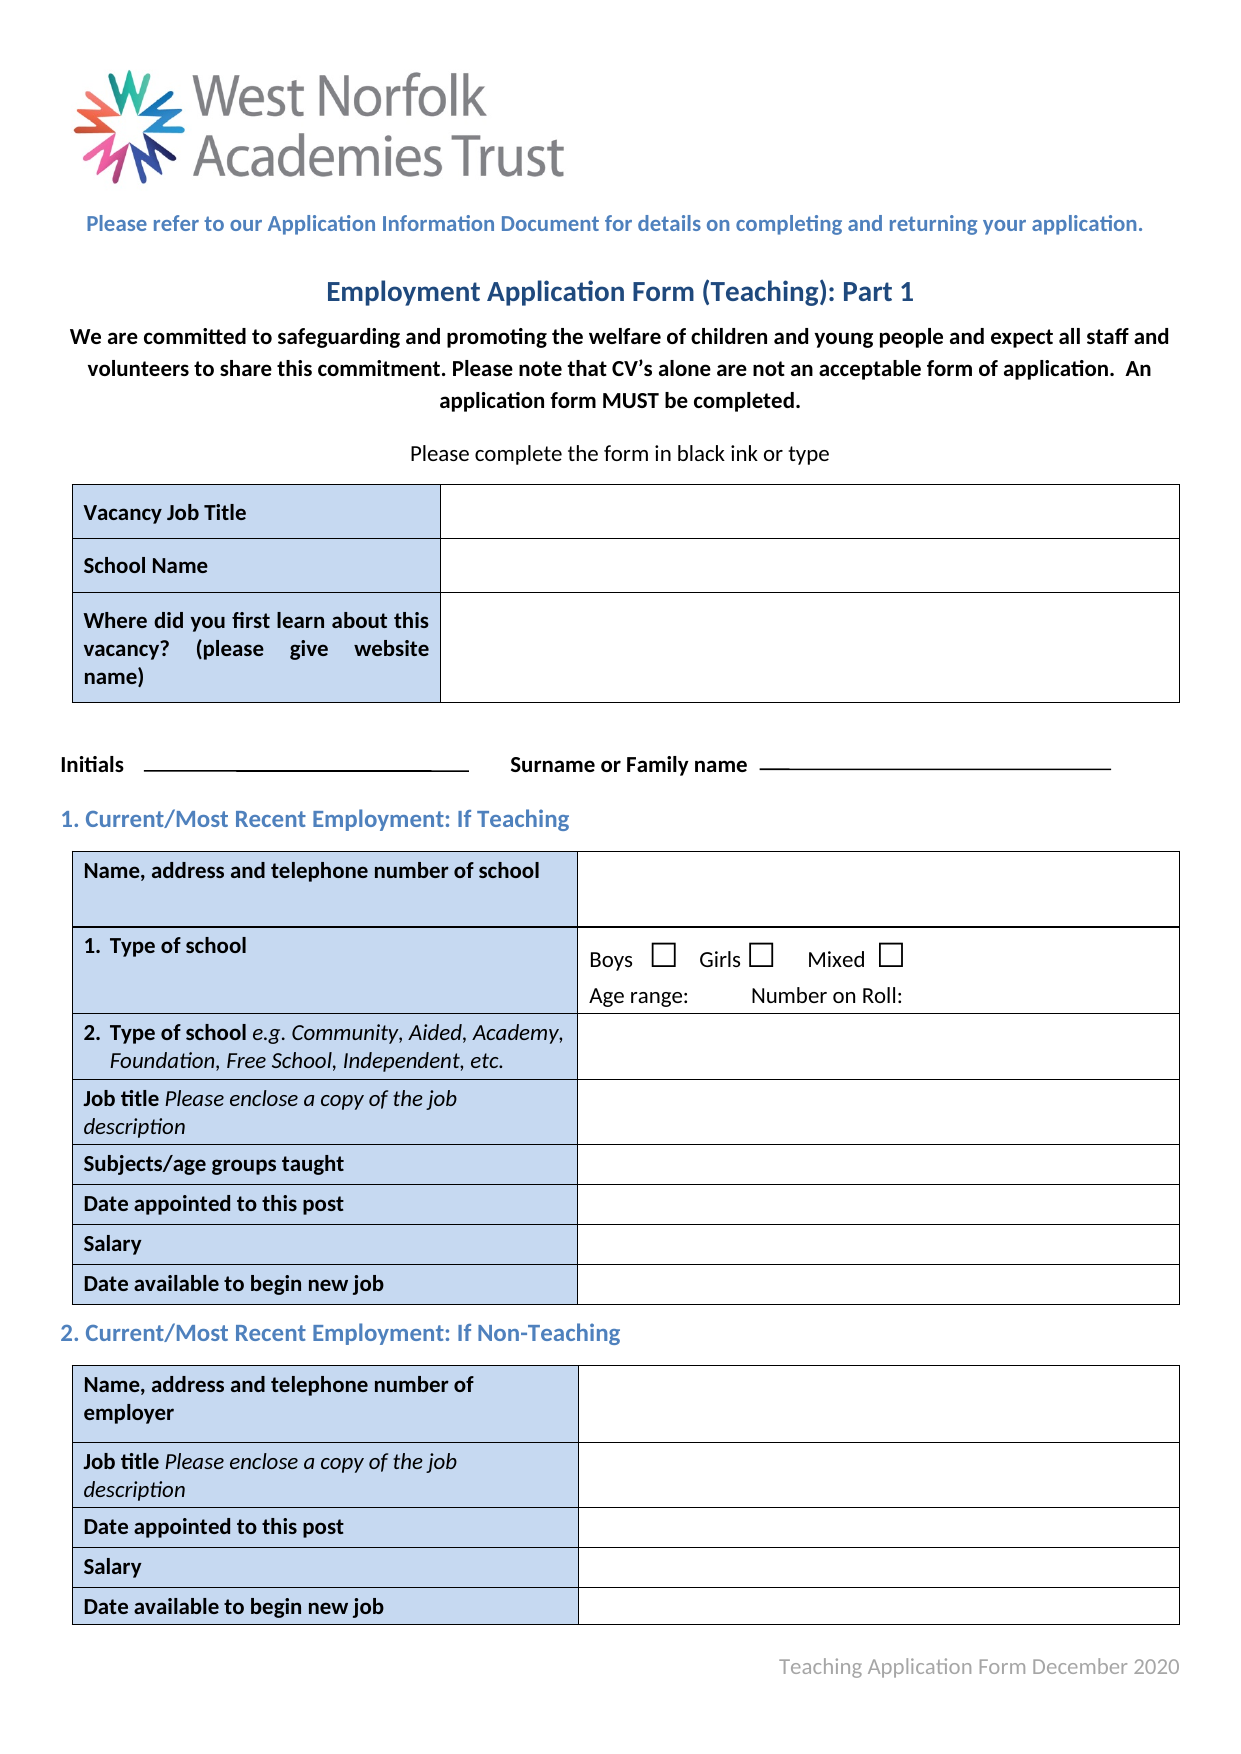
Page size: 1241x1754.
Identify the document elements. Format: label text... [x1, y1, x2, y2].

table_cell Job title Please enclose a copy of the job description [73, 1080, 577, 1144]
text Initials Surname or Family name [60, 750, 1196, 778]
text Please refer to our Application Information Document for details on completing and returning your application. [51, 209, 1180, 237]
list 1. Current/Most Recent Employment: If Teaching [60, 803, 1180, 833]
table_cell [578, 1145, 1179, 1184]
table_cell Salary [73, 1548, 578, 1587]
table_header [578, 852, 1179, 926]
table_cell Date appointed to this post [73, 1508, 578, 1547]
table_cell Salary [73, 1225, 577, 1264]
table_cell Date available to begin new job [73, 1265, 577, 1304]
text We are committed to safeguarding and promoting the welfare of children and young people and expect all staff and volunteers to share this commitment. Please note that CV’s alone are not an acceptable form of application. An application form MUST be completed. [60, 322, 1180, 414]
table_cell School Name [73, 539, 440, 592]
table_cell [578, 1185, 1179, 1224]
table_cell [579, 1548, 1179, 1587]
table_cell [578, 1225, 1179, 1264]
table_header [441, 485, 1179, 538]
table_cell [578, 1080, 1179, 1144]
picture [60, 47, 583, 206]
table_cell [441, 593, 1179, 702]
table_cell [441, 539, 1179, 592]
table_cell Date available to begin new job [73, 1588, 578, 1624]
table_cell [579, 1508, 1179, 1547]
table_cell Type of school e.g. Community, Aided, Academy, Foundation, Free School, Independent, etc. [73, 1014, 577, 1079]
table_header Vacancy Job Title [73, 485, 440, 538]
table_cell [578, 1014, 1179, 1079]
text Please complete the form in black ink or type [60, 439, 1180, 467]
table_cell Boys Girls Mixed Age range: Number on Roll: [578, 928, 1179, 1013]
list 2. Current/Most Recent Employment: If Non-Teaching [60, 1317, 1180, 1348]
subtitle Employment Application Form (Teaching): Part 1 [60, 273, 1180, 308]
table_cell [579, 1443, 1179, 1507]
table_header [579, 1366, 1179, 1442]
table_cell [578, 1265, 1179, 1304]
table_header Name, address and telephone number of school [73, 852, 577, 926]
table_cell [579, 1588, 1179, 1624]
table_cell Where did you first learn about this vacancy? (please give website name) [73, 593, 440, 702]
table_header Name, address and telephone number of employer [73, 1366, 578, 1442]
table_cell Date appointed to this post [73, 1185, 577, 1224]
table_cell Job title Please enclose a copy of the job description [73, 1443, 578, 1507]
table_cell Subjects/age groups taught [73, 1145, 577, 1184]
table_cell Type of school [73, 928, 577, 1013]
